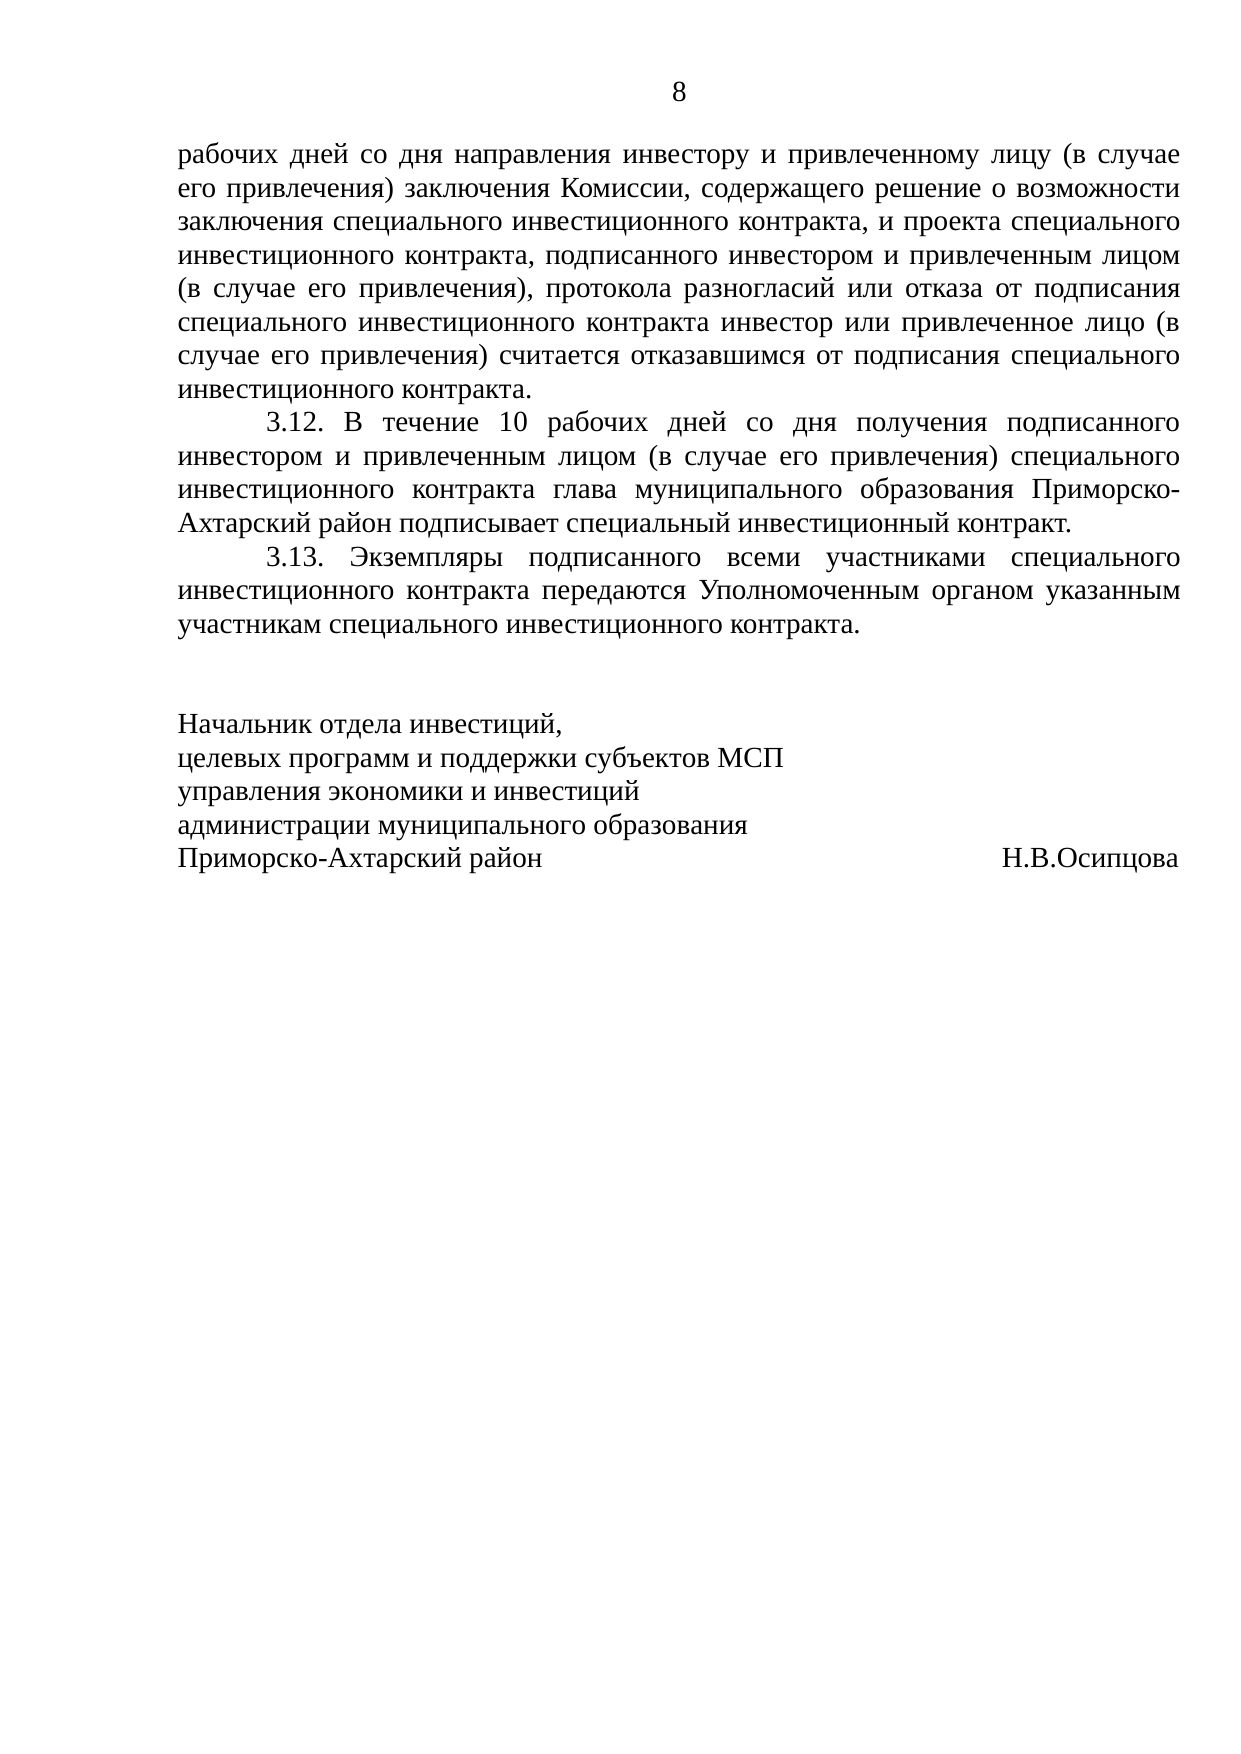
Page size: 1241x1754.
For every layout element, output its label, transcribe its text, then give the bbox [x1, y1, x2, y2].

text Приморско-Ахтарский район Н.В.Осипцова [177, 841, 1181, 874]
text Начальник отдела инвестиций, [177, 706, 1181, 740]
text целевых программ и поддержки субъектов МСП [177, 740, 1181, 773]
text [177, 136, 1181, 404]
text управления экономики и инвестиций [177, 773, 1181, 807]
text 3.12. В течение 10 рабочих дней со дня получения подписанного инвестором и привлеченным лицом (в случае его привлечения) специального инвестиционного контракта глава муниципального образования Приморско-Ахтарский район подписывает специальный инвестиционный контракт. [177, 404, 1181, 539]
text 3.13. Экземпляры подписанного всеми участниками специального инвестиционного контракта передаются Уполномоченным органом указанным участникам специального инвестиционного контракта. [177, 539, 1181, 639]
text администрации муниципального образования [177, 807, 1181, 841]
